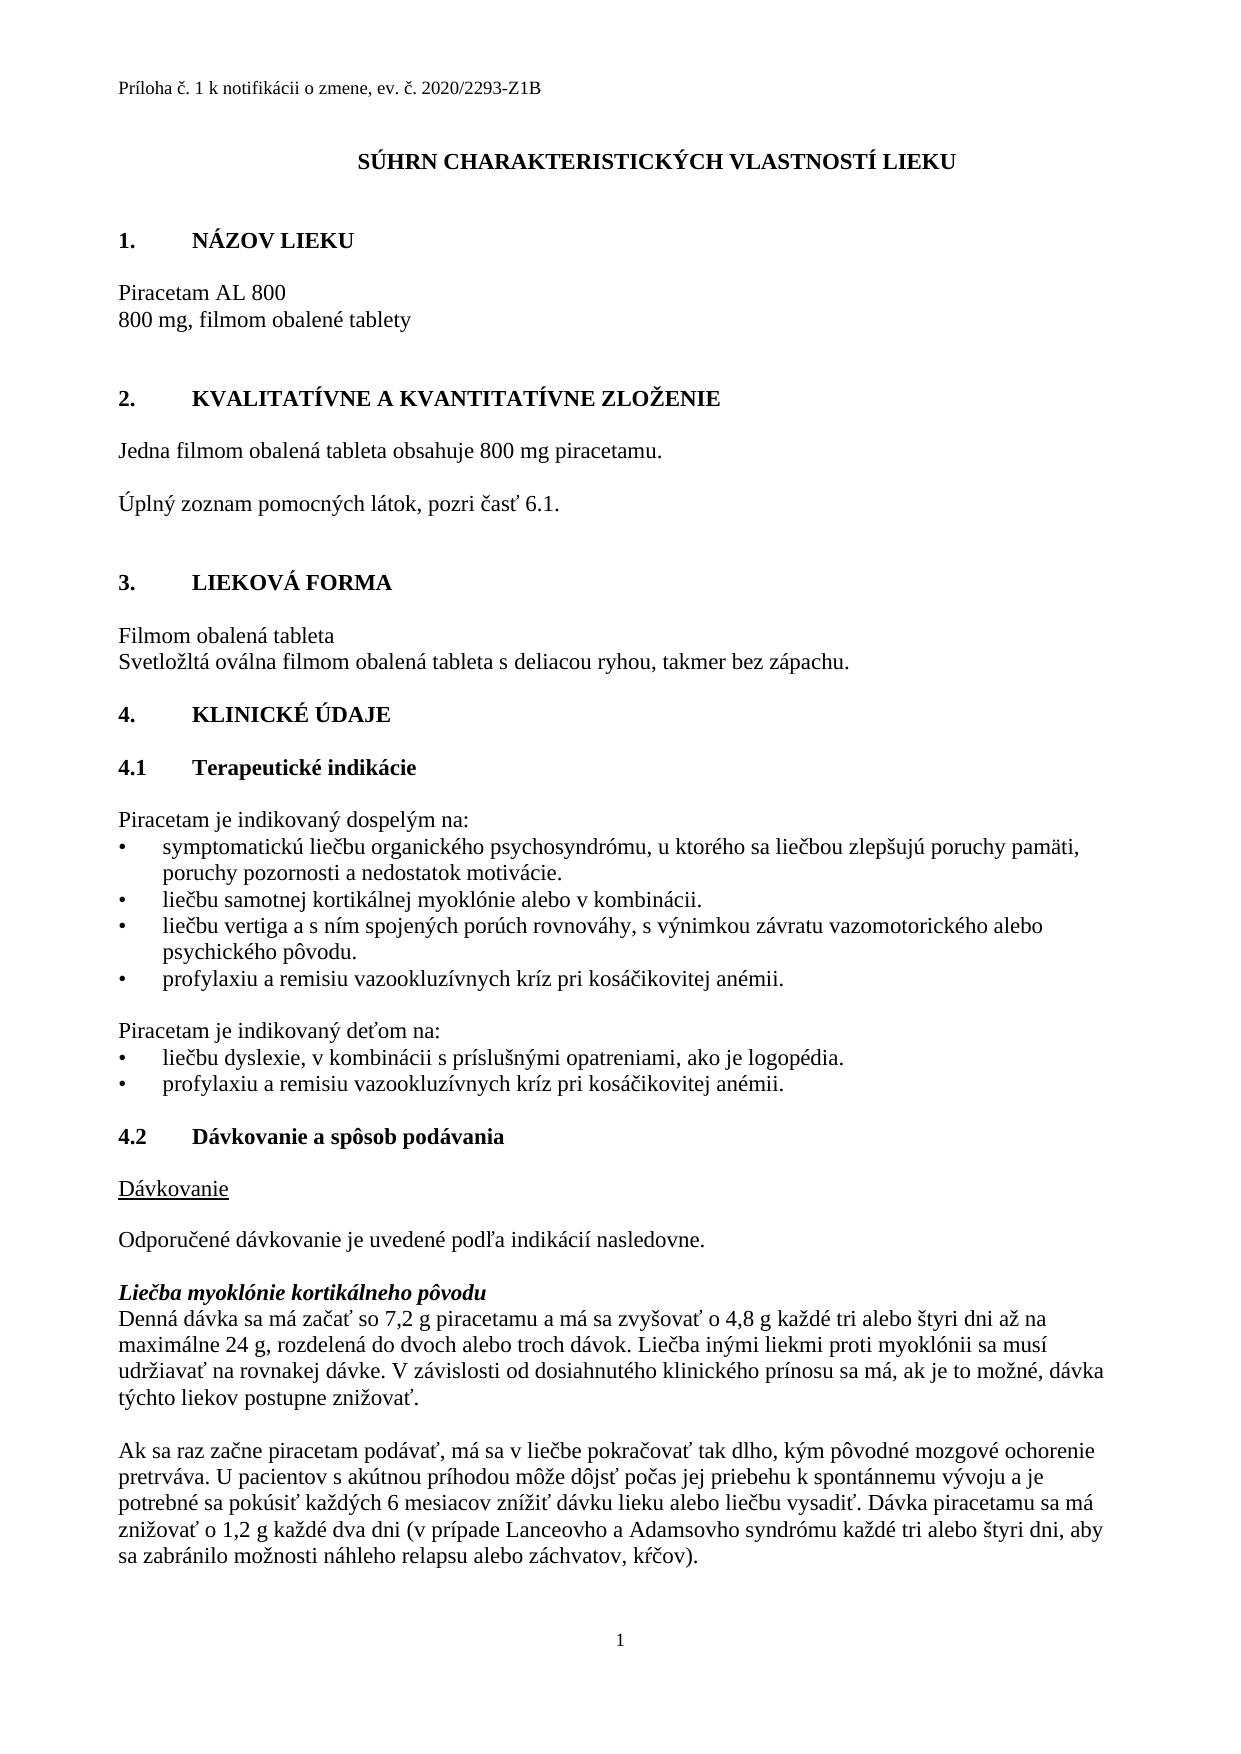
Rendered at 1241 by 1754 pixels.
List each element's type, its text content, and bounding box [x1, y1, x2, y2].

text 4.1 Terapeutické indikácie [118, 754, 1122, 780]
text 2. KVALITATÍVNE A KVANTITATÍVNE ZLOŽENIE [118, 385, 1122, 411]
text SÚHRN CHARAKTERISTICKÝCH VLASTNOSTÍ LIEKU [118, 148, 1122, 174]
text Úplný zoznam pomocných látok, pozri časť 6.1. [118, 490, 1122, 517]
text Denná dávka sa má začať so 7,2 g piracetamu a má sa zvyšovať o 4,8 g každé tri alebo štyri dni až na maximálne 24 g, rozdelená do dvoch alebo troch dávok. Liečba inými liekmi proti myoklónii sa musí udržiavať na rovnakej dávke. V závislosti od dosiahnutého klinického prínosu sa má, ak je to možné, dávka týchto liekov postupne znižovať. [118, 1305, 1122, 1410]
text Piracetam je indikovaný dospelým na: [118, 807, 1122, 833]
text • liečbu vertiga a s ním spojených porúch rovnováhy, s výnimkou závratu vazomotorického alebo psychického pôvodu. [118, 912, 1122, 965]
text Svetložltá oválna filmom obalená tableta s deliacou ryhou, takmer bez zápachu. [118, 648, 1122, 675]
text Odporučené dávkovanie je uvedené podľa indikácií nasledovne. [118, 1226, 1122, 1252]
text • liečbu dyslexie, v kombinácii s príslušnými opatreniami, ako je logopédia. [118, 1044, 1122, 1070]
text Liečba myoklónie kortikálneho pôvodu [118, 1278, 1122, 1305]
text Dávkovanie [118, 1176, 1122, 1202]
text 3. LIEKOVÁ FORMA [118, 569, 1122, 596]
list symptomatickú liečbu organického psychosyndrómu, u ktorého sa liečbou zlepšujú poruchy pamäti, poruchy pozornosti a nedostatok motivácie. [118, 833, 1122, 886]
text 1. NÁZOV LIEKU [118, 227, 1122, 253]
text 4.2 Dávkovanie a spôsob podávania [118, 1123, 1122, 1149]
text • profylaxiu a remisiu vazookluzívnych kríz pri kosáčikovitej anémii. [118, 1070, 1122, 1096]
text Jedna filmom obalená tableta obsahuje 800 mg piracetamu. [118, 438, 1122, 464]
text Piracetam je indikovaný deťom na: [118, 1017, 1122, 1044]
text 800 mg, filmom obalené tablety [118, 306, 1122, 332]
text Piracetam AL 800 [118, 279, 1122, 306]
text 4. KLINICKÉ ÚDAJE [118, 701, 1122, 727]
text • liečbu samotnej kortikálnej myoklónie alebo v kombinácii. [118, 886, 1122, 912]
text Filmom obalená tableta [118, 622, 1122, 648]
text Ak sa raz začne piracetam podávať, má sa v liečbe pokračovať tak dlho, kým pôvodné mozgové ochorenie pretrváva. U pacientov s akútnou príhodou môže dôjsť počas jej priebehu k spontánnemu vývoju a je potrebné sa pokúsiť každých 6 mesiacov znížiť dávku lieku alebo liečbu vysadiť. Dávka piracetamu sa má znižovať o 1,2 g každé dva dni (v prípade Lanceovho a Adamsovho syndrómu každé tri alebo štyri dni, aby sa zabránilo možnosti náhleho relapsu alebo záchvatov, kŕčov). [118, 1437, 1122, 1568]
text • profylaxiu a remisiu vazookluzívnych kríz pri kosáčikovitej anémii. [118, 965, 1122, 991]
